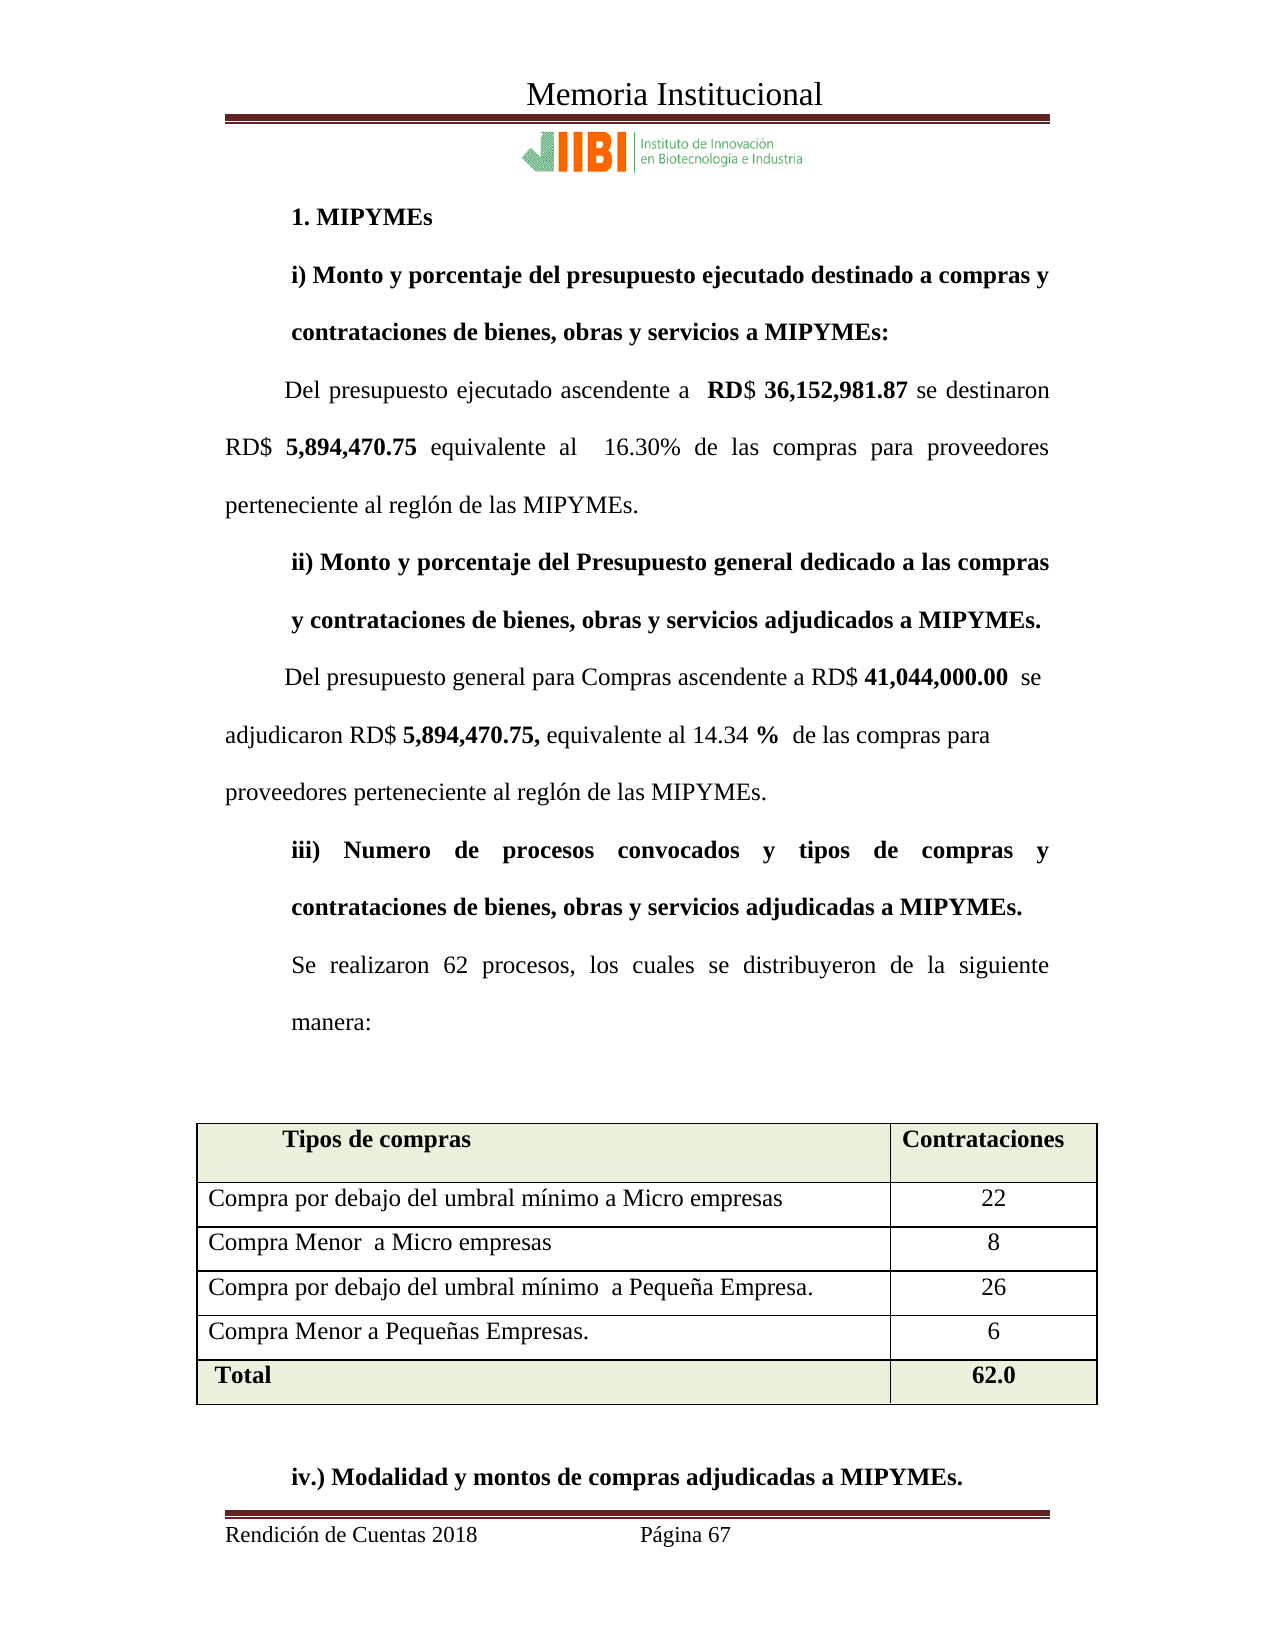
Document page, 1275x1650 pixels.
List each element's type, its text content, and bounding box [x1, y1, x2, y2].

table_cell Compra Menor a Micro empresas [198, 1228, 890, 1270]
text i) Monto y porcentaje del presupuesto ejecutado destinado a compras y contrataciones de bienes, obras y servicios a MIPYMEs: [291, 260, 1050, 346]
table_cell 62.0 [891, 1361, 1096, 1403]
table_cell 6 [891, 1316, 1096, 1359]
table_cell 26 [891, 1272, 1096, 1315]
table_cell Compra por debajo del umbral mínimo a Pequeña Empresa. [198, 1272, 890, 1315]
text ii) Monto y porcentaje del Presupuesto general dedicado a las compras y contrataciones de bienes, obras y servicios adjudicados a MIPYMEs. [291, 547, 1050, 634]
text Del presupuesto ejecutado ascendente a RD$ 36,152,981.87 se destinaron RD$ 5,894,470.75 equivalente al 16.30% de las compras para proveedores perteneciente al reglón de las MIPYMEs. [225, 375, 1050, 519]
table_cell Total [198, 1361, 890, 1403]
table_header Tipos de compras [198, 1124, 890, 1182]
table_cell 22 [891, 1183, 1096, 1226]
text Del presupuesto general para Compras ascendente a RD$ 41,044,000.00 se adjudicaron RD$ 5,894,470.75, equivalente al 14.34 % de las compras para proveedores perteneciente al reglón de las MIPYMEs. [225, 662, 1050, 806]
table_cell 8 [891, 1228, 1096, 1270]
picture [513, 128, 811, 175]
table_cell Compra Menor a Pequeñas Empresas. [198, 1316, 890, 1359]
text iii) Numero de procesos convocados y tipos de compras y contrataciones de bienes, obras y servicios adjudicadas a MIPYMEs. [291, 835, 1050, 921]
text 1. MIPYMEs [291, 202, 1050, 231]
text Se realizaron 62 procesos, los cuales se distribuyeron de la siguiente manera: [291, 950, 1050, 1036]
table_cell Compra por debajo del umbral mínimo a Micro empresas [198, 1183, 890, 1226]
table_header Contrataciones [891, 1124, 1096, 1182]
text iv.) Modalidad y montos de compras adjudicadas a MIPYMEs. [291, 1462, 1050, 1491]
